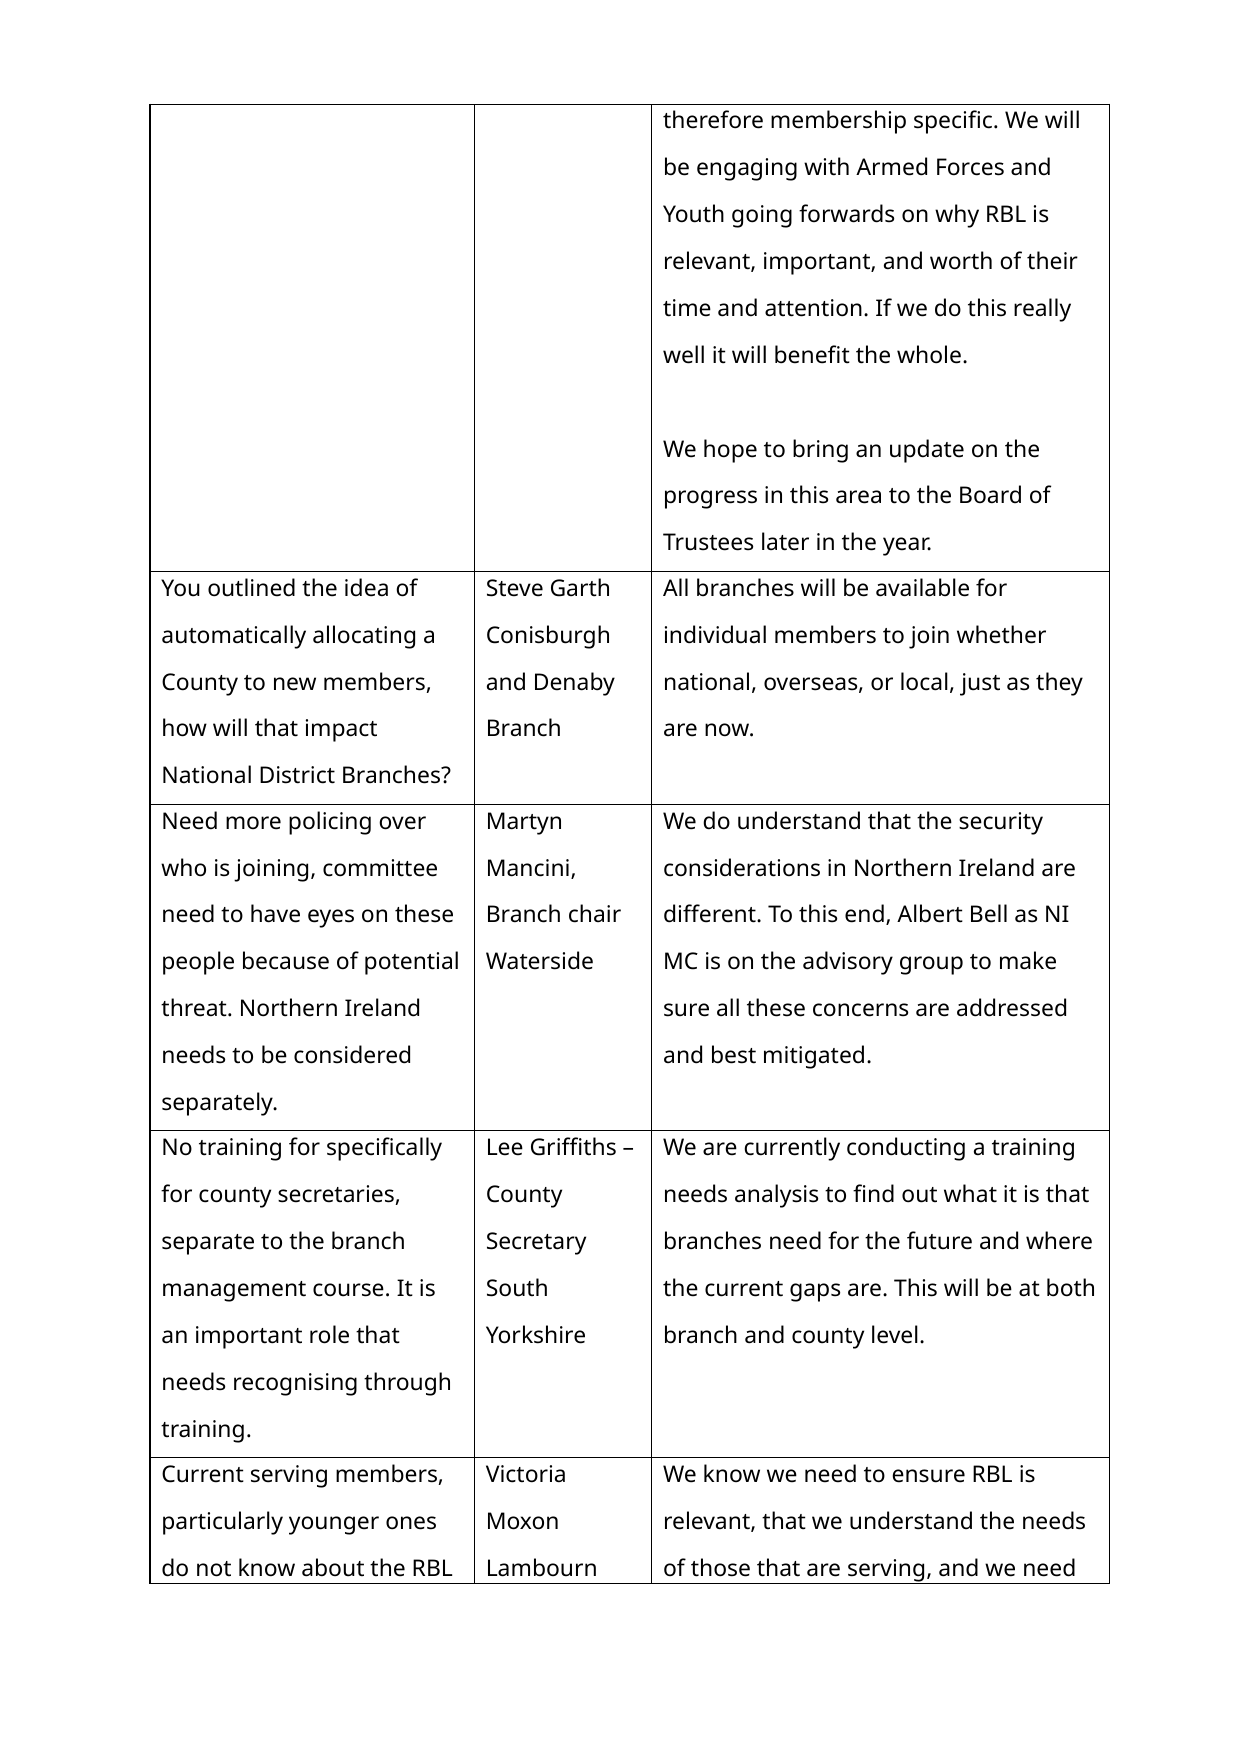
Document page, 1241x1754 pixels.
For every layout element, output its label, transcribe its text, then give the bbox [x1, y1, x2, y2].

table_cell Steve Garth Conisburgh and Denaby Branch [475, 572, 651, 804]
table_cell Martyn Mancini, Branch chair Waterside [475, 805, 651, 1130]
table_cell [652, 105, 1109, 571]
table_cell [475, 1458, 651, 1583]
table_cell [652, 1458, 1109, 1583]
table_cell Need more policing over who is joining, committee need to have eyes on these people because of potential threat. Northern Ireland needs to be considered separately. [151, 805, 474, 1130]
table_cell We are currently conducting a training needs analysis to find out what it is that branches need for the future and where the current gaps are. This will be at both branch and county level. [652, 1131, 1109, 1457]
table_cell You outlined the idea of automatically allocating a County to new members, how will that impact National District Branches? [151, 572, 474, 804]
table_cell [151, 105, 474, 571]
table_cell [475, 105, 651, 571]
table_cell We do understand that the security considerations in Northern Ireland are different. To this end, Albert Bell as NI MC is on the advisory group to make sure all these concerns are addressed and best mitigated. [652, 805, 1109, 1130]
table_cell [151, 1458, 474, 1583]
table_cell Lee Griffiths – County Secretary South Yorkshire [475, 1131, 651, 1457]
table_cell No training for specifically for county secretaries, separate to the branch management course. It is an important role that needs recognising through training. [151, 1131, 474, 1457]
table_cell All branches will be available for individual members to join whether national, overseas, or local, just as they are now. [652, 572, 1109, 804]
